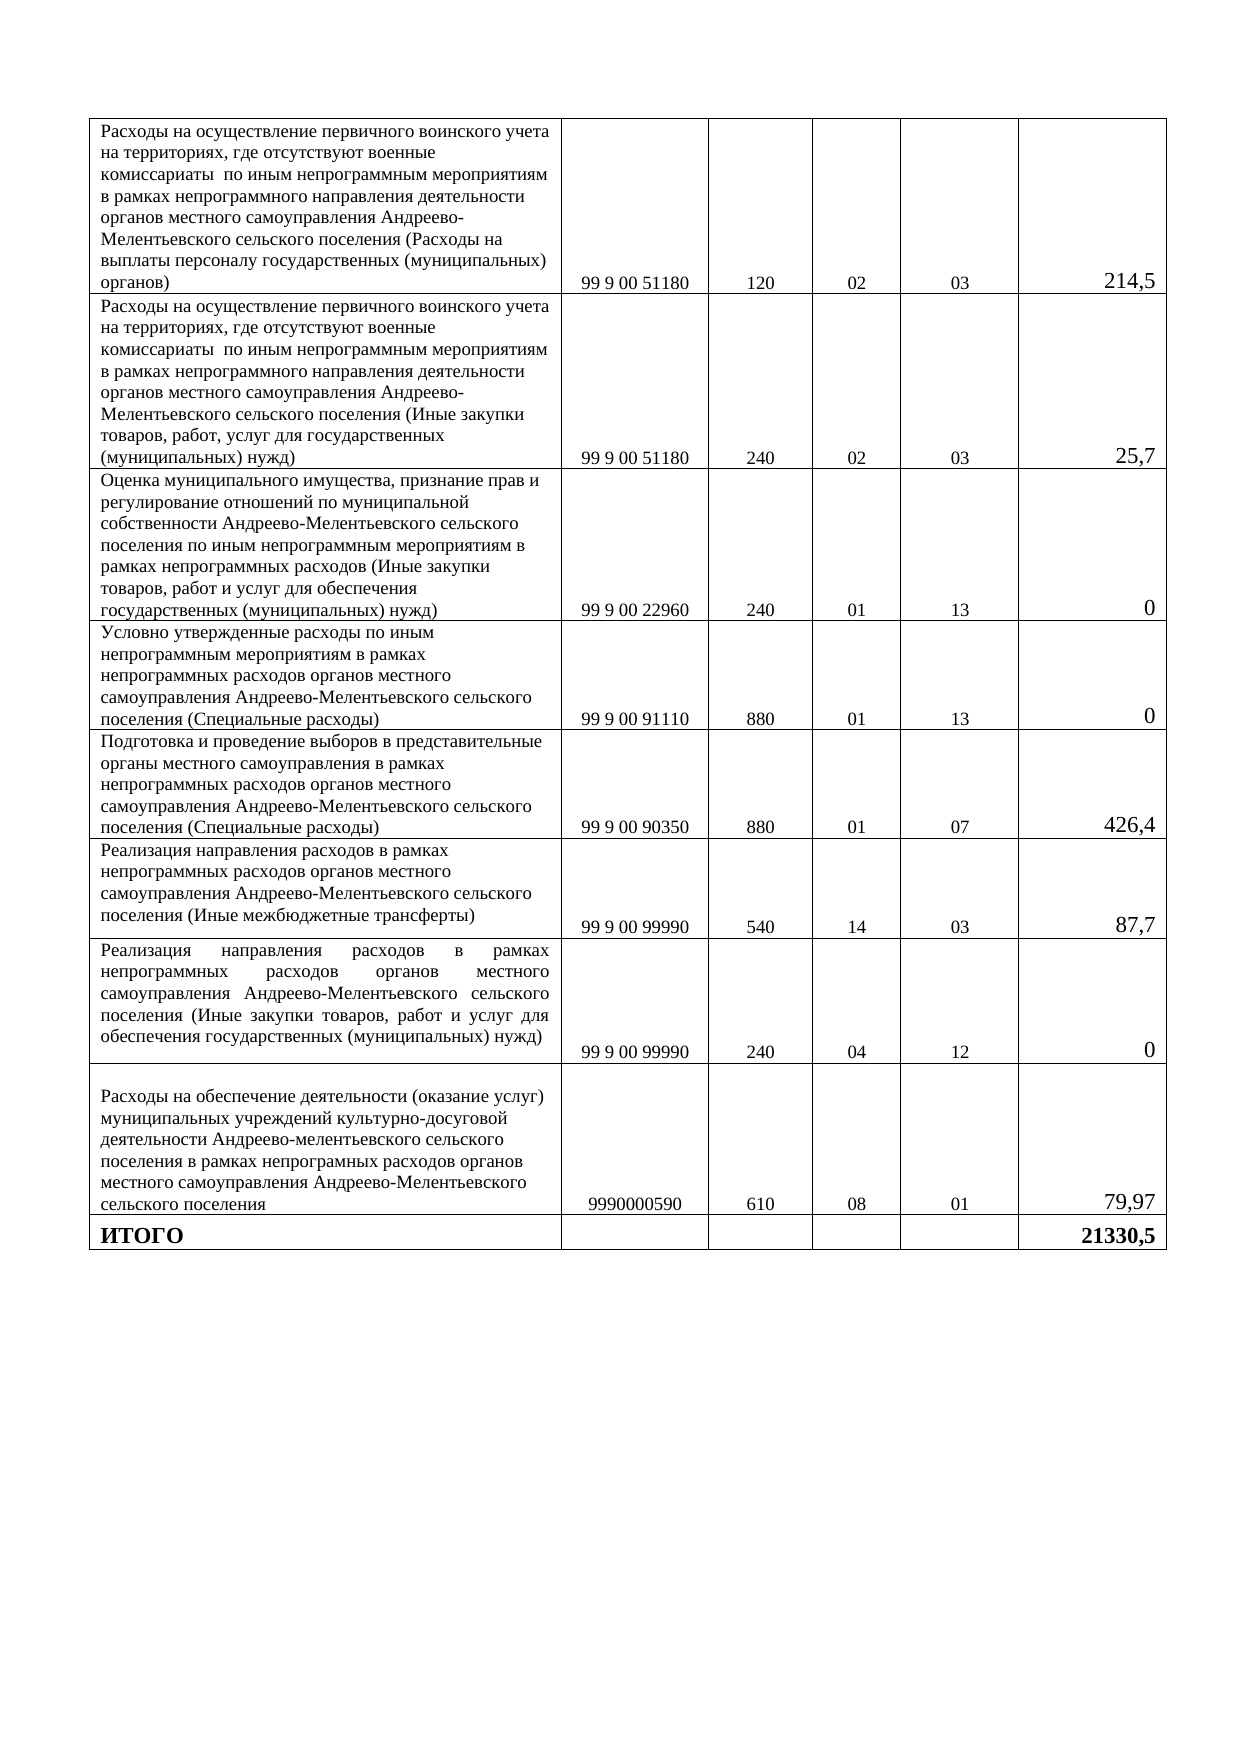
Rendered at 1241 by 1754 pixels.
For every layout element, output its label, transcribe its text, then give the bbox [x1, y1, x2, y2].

table_cell Условно утвержденные расходы по иным непрограммным мероприятиям в рамках непрограммных расходов органов местного самоуправления Андреево-Мелентьевского сельского поселения (Специальные расходы) [90, 621, 561, 729]
table_cell 0 [1019, 621, 1166, 729]
table_cell Реализация направления расходов в рамках непрограммных расходов органов местного самоуправления Андреево-Мелентьевского сельского поселения (Иные межбюджетные трансферты) [90, 839, 561, 938]
table_cell [813, 1215, 900, 1249]
table_cell Реализация направления расходов в рамках непрограммных расходов органов местного самоуправления Андреево-Мелентьевского сельского поселения (Иные закупки товаров, работ и услуг для обеспечения государственных (муниципальных) нужд) [90, 939, 561, 1063]
table_cell 120 [709, 119, 812, 293]
table_cell 540 [709, 839, 812, 938]
table_cell 01 [901, 1064, 1018, 1214]
table_cell 9990000590 [562, 1064, 708, 1214]
table_cell 01 [813, 621, 900, 729]
table_cell 880 [709, 621, 812, 729]
table_cell 04 [813, 939, 900, 1063]
table_cell Расходы на осуществление первичного воинского учета на территориях, где отсутствуют военные комиссариаты по иным непрограммным мероприятиям в рамках непрограммного направления деятельности органов местного самоуправления Андреево-Мелентьевского сельского поселения (Расходы на выплаты персоналу государственных (муниципальных) органов) [90, 119, 561, 293]
table_cell 12 [901, 939, 1018, 1063]
table_cell 07 [901, 730, 1018, 838]
table_cell 14 [813, 839, 900, 938]
table_cell 99 9 00 51180 [562, 119, 708, 293]
table_cell Подготовка и проведение выборов в представительные органы местного самоуправления в рамках непрограммных расходов органов местного самоуправления Андреево-Мелентьевского сельского поселения (Специальные расходы) [90, 730, 561, 838]
table_cell 01 [813, 469, 900, 620]
table_cell 240 [709, 294, 812, 468]
table_cell Расходы на обеспечение деятельности (оказание услуг) муниципальных учреждений культурно-досуговой деятельности Андреево-мелентьевского сельского поселения в рамках непрограмных расходов органов местного самоуправления Андреево-Мелентьевского сельского поселения [90, 1064, 561, 1214]
table_cell 240 [709, 939, 812, 1063]
table_cell 99 9 00 99990 [562, 939, 708, 1063]
table_cell 79,97 [1019, 1064, 1166, 1214]
table_cell Расходы на осуществление первичного воинского учета на территориях, где отсутствуют военные комиссариаты по иным непрограммным мероприятиям в рамках непрограммного направления деятельности органов местного самоуправления Андреево-Мелентьевского сельского поселения (Иные закупки товаров, работ, услуг для государственных (муниципальных) нужд) [90, 294, 561, 468]
table_cell 03 [901, 839, 1018, 938]
table_cell Оценка муниципального имущества, признание прав и регулирование отношений по муниципальной собственности Андреево-Мелентьевского сельского поселения по иным непрограммным мероприятиям в рамках непрограммных расходов (Иные закупки товаров, работ и услуг для обеспечения государственных (муниципальных) нужд) [90, 469, 561, 620]
table_cell 08 [813, 1064, 900, 1214]
table_cell 25,7 [1019, 294, 1166, 468]
table_cell 01 [813, 730, 900, 838]
table_cell 99 9 00 90350 [562, 730, 708, 838]
table_cell 87,7 [1019, 839, 1166, 938]
table_cell 03 [901, 119, 1018, 293]
table_cell 240 [709, 469, 812, 620]
table_cell 99 9 00 91110 [562, 621, 708, 729]
table_cell 99 9 00 22960 [562, 469, 708, 620]
table_cell 21330,5 [1019, 1215, 1166, 1249]
table_cell 13 [901, 469, 1018, 620]
table_cell [562, 1215, 708, 1249]
table_cell 02 [813, 294, 900, 468]
table_cell 03 [901, 294, 1018, 468]
table_cell [709, 1215, 812, 1249]
table_cell ИТОГО [90, 1215, 561, 1249]
table_cell 610 [709, 1064, 812, 1214]
table_cell [901, 1215, 1018, 1249]
table_cell 426,4 [1019, 730, 1166, 838]
table_cell 214,5 [1019, 119, 1166, 293]
table_cell 0 [1019, 939, 1166, 1063]
table_cell 02 [813, 119, 900, 293]
table_cell 99 9 00 99990 [562, 839, 708, 938]
table_cell 99 9 00 51180 [562, 294, 708, 468]
table_cell 880 [709, 730, 812, 838]
table_cell 13 [901, 621, 1018, 729]
table_cell 0 [1019, 469, 1166, 620]
